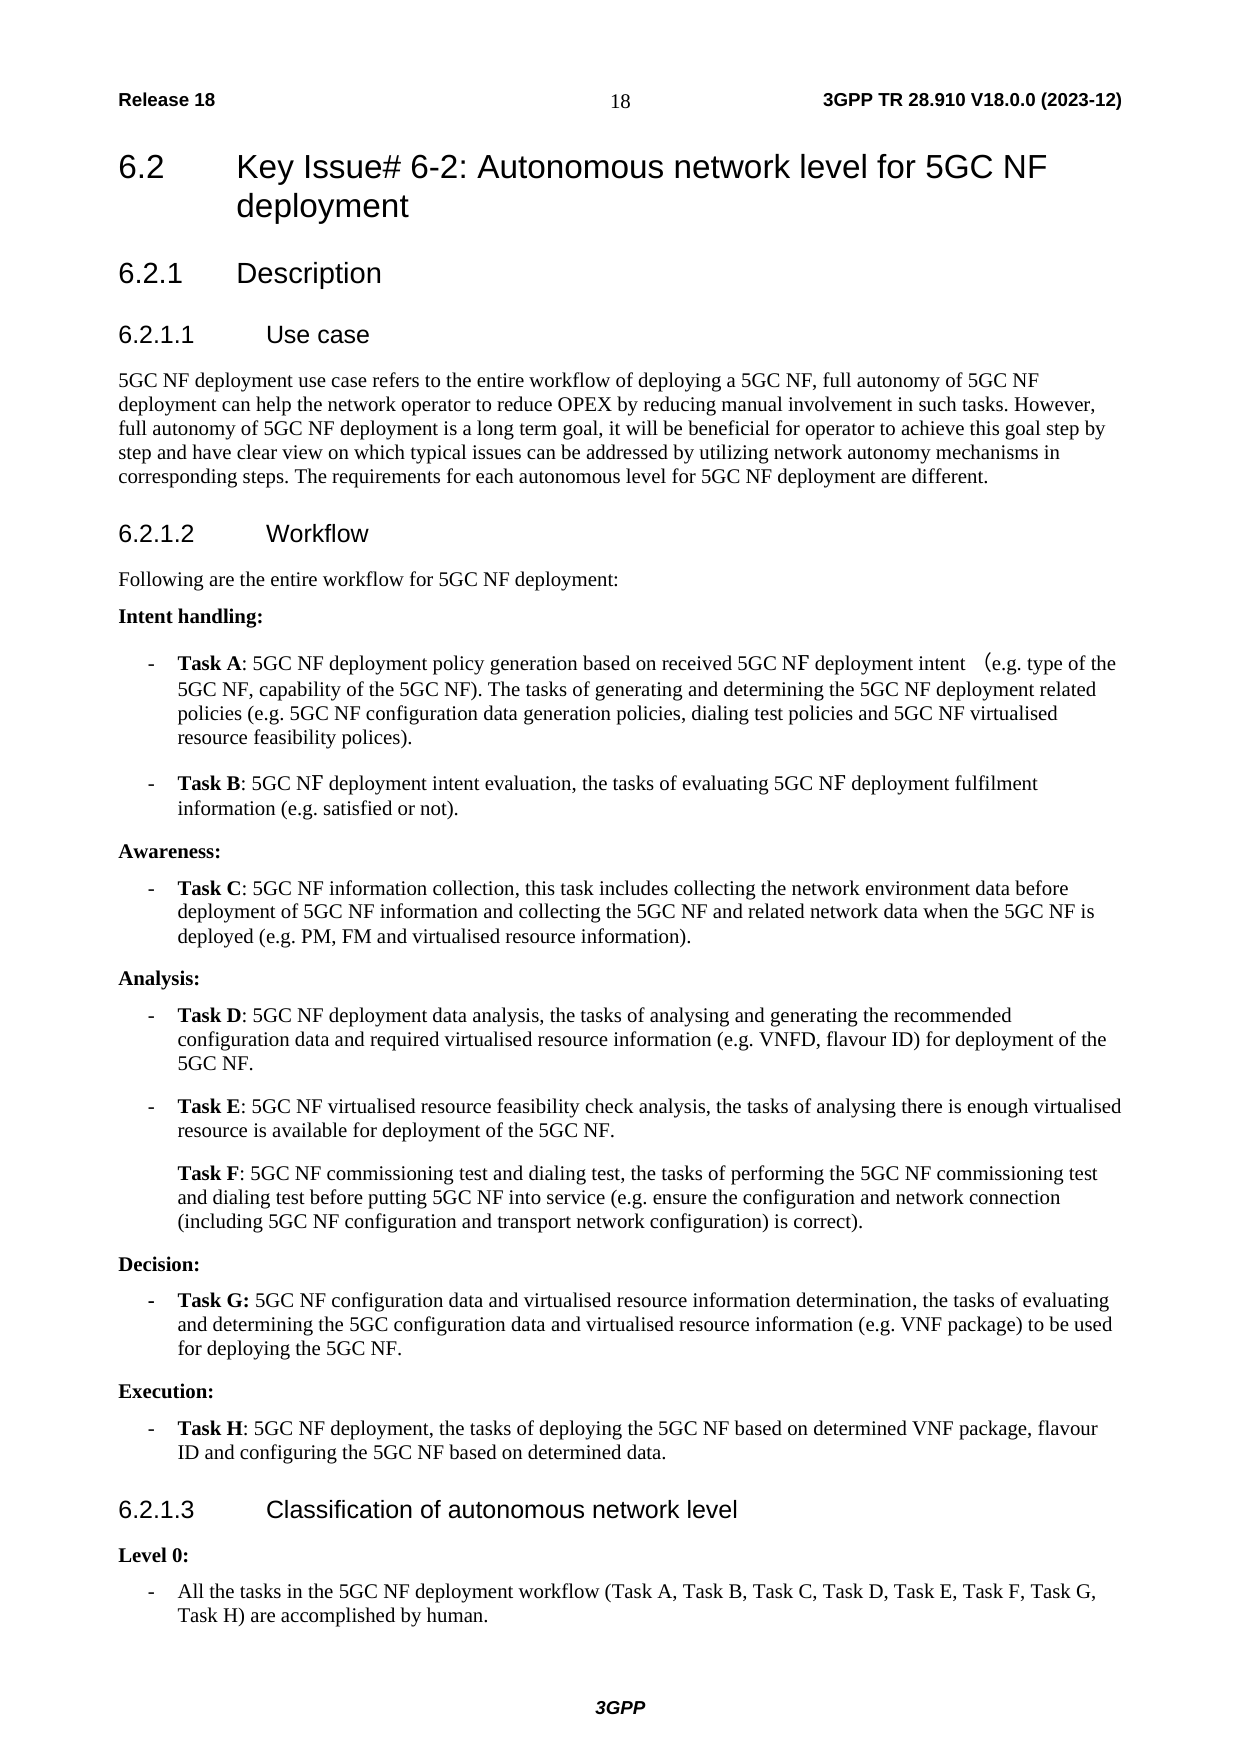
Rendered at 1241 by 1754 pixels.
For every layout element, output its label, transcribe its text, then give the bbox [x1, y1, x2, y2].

text - Task E: 5GC NF virtualised resource feasibility check analysis, the tasks of analysing there is enough virtualised resource is available for deployment of the 5GC NF. [148, 1094, 1122, 1142]
text - Task C: 5GC NF information collection, this task includes collecting the network environment data before deployment of 5GC NF information and collecting the 5GC NF and related network data when the 5GC NF is deployed (e.g. PM, FM and virtualised resource information). [148, 875, 1122, 948]
text Execution: [118, 1379, 1122, 1403]
subtitle 6.2.1.2 Workflow [118, 519, 1122, 548]
text - Task H: 5GC NF deployment, the tasks of deploying the 5GC NF based on determined VNF package, flavour ID and configuring the 5GC NF based on determined data. [148, 1416, 1122, 1464]
text Task F: 5GC NF commissioning test and dialing test, the tasks of performing the 5GC NF commissioning test and dialing test before putting 5GC NF into service (e.g. ensure the configuration and network connection (including 5GC NF configuration and transport network configuration) is correct). [148, 1161, 1122, 1233]
text - Task G: 5GC NF configuration data and virtualised resource information determination, the tasks of evaluating and determining the 5GC configuration data and virtualised resource information (e.g. VNF package) to be used for deploying the 5GC NF. [148, 1288, 1122, 1360]
text 5GC NF deployment use case refers to the entire workflow of deploying a 5GC NF, full autonomy of 5GC NF deployment can help the network operator to reduce OPEX by reducing manual involvement in such tasks. However, full autonomy of 5GC NF deployment is a long term goal, it will be beneficial for operator to achieve this goal step by step and have clear view on which typical issues can be addressed by utilizing network autonomy mechanisms in corresponding steps. The requirements for each autonomous level for 5GC NF deployment are different. [118, 368, 1122, 488]
text Awareness: [118, 839, 1122, 863]
text Analysis: [118, 966, 1122, 990]
subtitle 6.2.1 Description [118, 256, 1122, 289]
text - All the tasks in the 5GC NF deployment workflow (Task A, Task B, Task C, Task D, Task E, Task F, Task G, Task H) are accomplished by human. [148, 1579, 1122, 1627]
text - Task B: 5GC NF deployment intent evaluation, the tasks of evaluating 5GC NF deployment fulfilment information (e.g. satisfied or not). [148, 768, 1122, 820]
text Decision: [118, 1252, 1122, 1276]
text - Task A: 5GC NF deployment policy generation based on received 5GC NF deployment intent （e.g. type of the 5GC NF, capability of the 5GC NF). The tasks of generating and determining the 5GC NF deployment related policies (e.g. 5GC NF configuration data generation policies, dialing test policies and 5GC NF virtualised resource feasibility polices). [148, 646, 1122, 749]
text - Task D: 5GC NF deployment data analysis, the tasks of analysing and generating the recommended configuration data and required virtualised resource information (e.g. VNFD, flavour ID) for deployment of the 5GC NF. [148, 1003, 1122, 1075]
subtitle 6.2 Key Issue# 6-2: Autonomous network level for 5GC NF deployment [118, 147, 1122, 224]
text Intent handling: [118, 603, 1122, 628]
subtitle 6.2.1.1 Use case [118, 320, 1122, 349]
text Level 0: [118, 1543, 1122, 1567]
text Following are the entire workflow for 5GC NF deployment: [118, 567, 1122, 591]
subtitle 6.2.1.3 Classification of autonomous network level [118, 1495, 1122, 1524]
